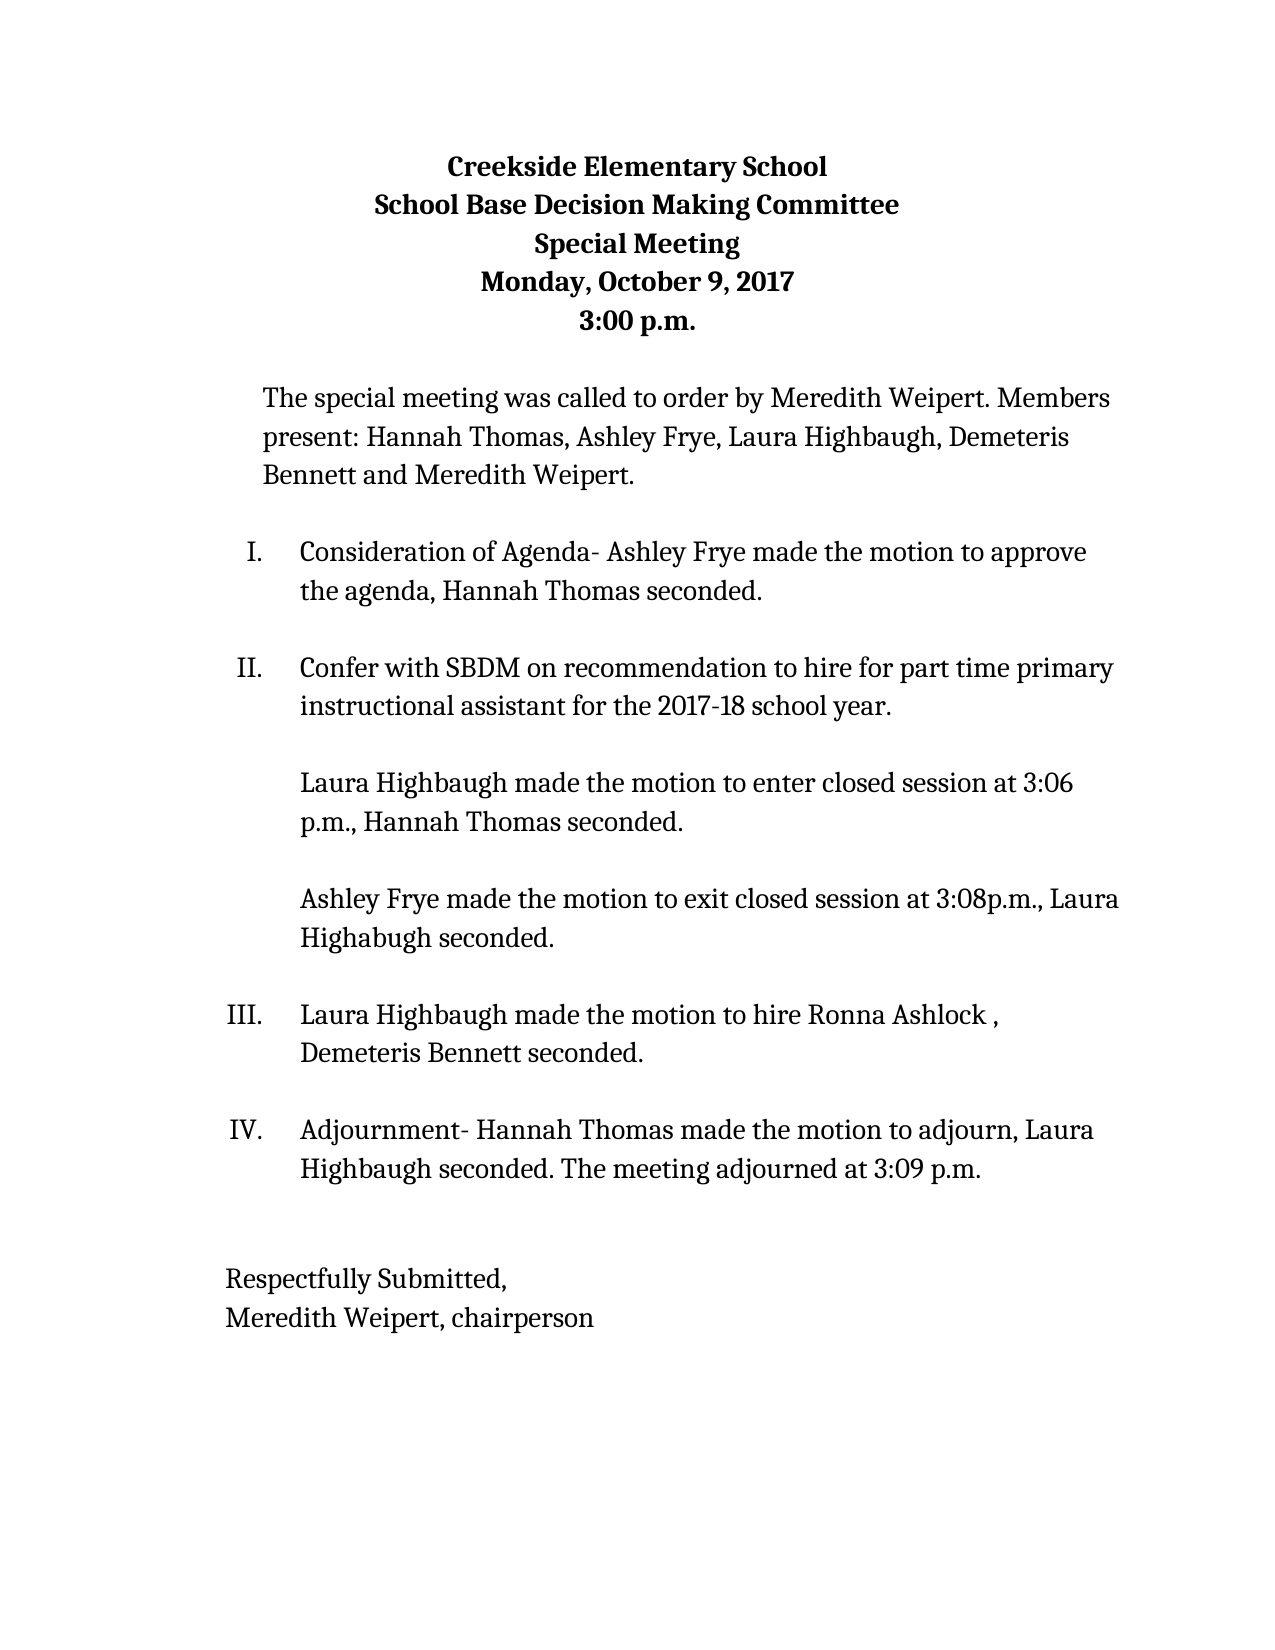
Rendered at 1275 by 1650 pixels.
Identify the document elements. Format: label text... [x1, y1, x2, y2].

text The special meeting was called to order by Meredith Weipert. Members present: Hannah Thomas, Ashley Frye, Laura Highbaugh, Demeteris Bennett and Meredith Weipert. [262, 381, 1125, 492]
text 3:00 p.m. [150, 304, 1125, 338]
list Confer with SBDM on recommendation to hire for part time primary instructional assistant for the 2017-18 school year. [262, 651, 1125, 723]
text School Base Decision Making Committee [150, 188, 1125, 222]
list Laura Highbaugh made the motion to hire Ronna Ashlock , Demeteris Bennett seconded. [262, 998, 1125, 1070]
text Monday, October 9, 2017 [150, 266, 1125, 299]
text Meredith Weipert, chairperson [150, 1301, 1125, 1334]
text Ashley Frye made the motion to exit closed session at 3:08p.m., Laura Highabugh seconded. [300, 882, 1125, 954]
text Creekside Elementary School [150, 150, 1125, 183]
text Special Meeting [150, 227, 1125, 261]
list Consideration of Agenda- Ashley Frye made the motion to approve the agenda, Hannah Thomas seconded. [262, 535, 1125, 607]
text Respectfully Submitted, [150, 1262, 1125, 1296]
text Laura Highbaugh made the motion to enter closed session at 3:06 p.m., Hannah Thomas seconded. [300, 767, 1125, 839]
list Adjournment- Hannah Thomas made the motion to adjourn, Laura Highbaugh seconded. The meeting adjourned at 3:09 p.m. [262, 1113, 1125, 1186]
